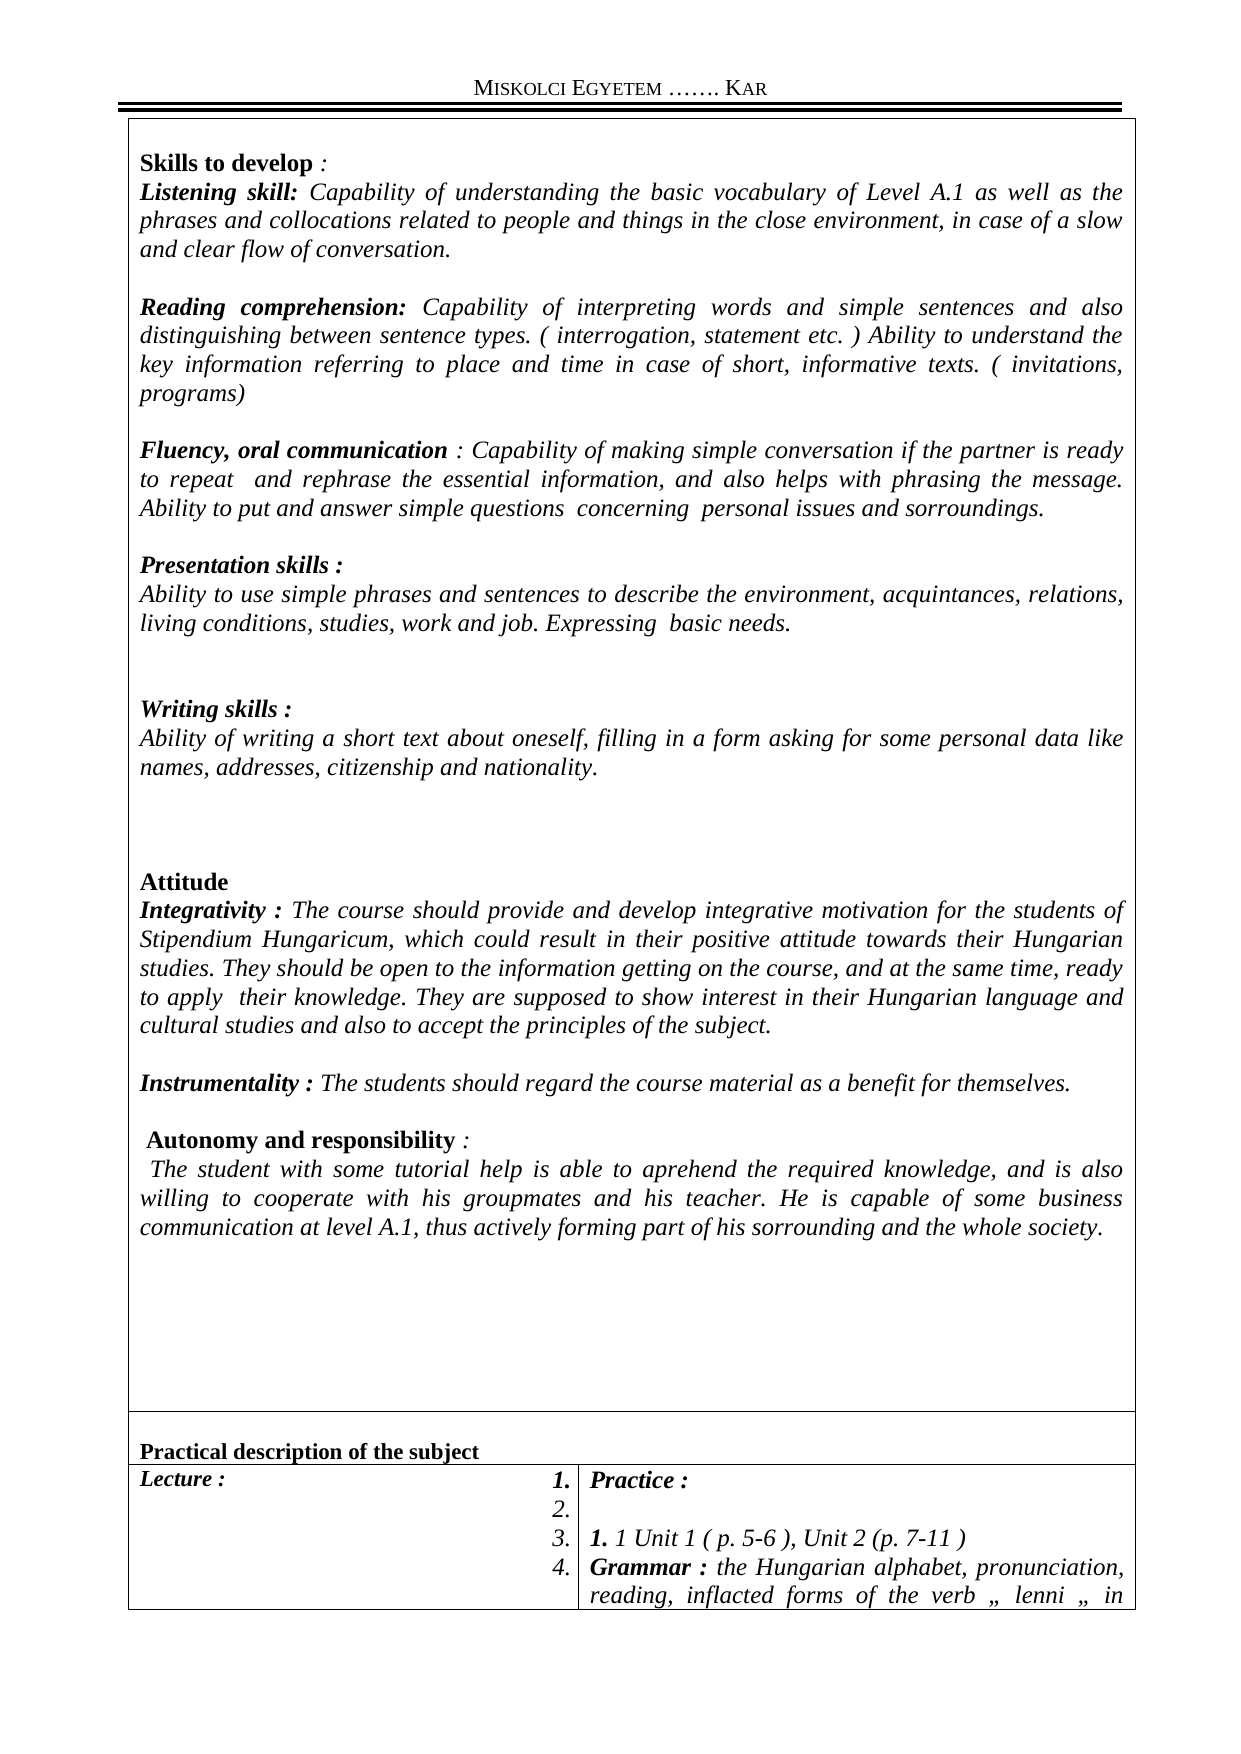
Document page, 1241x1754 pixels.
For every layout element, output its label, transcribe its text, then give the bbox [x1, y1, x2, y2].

table_cell Lecture : [129, 1465, 578, 1609]
table_cell Practical description of the subject [129, 1412, 1135, 1464]
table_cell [129, 119, 1135, 1411]
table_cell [579, 1465, 1135, 1609]
